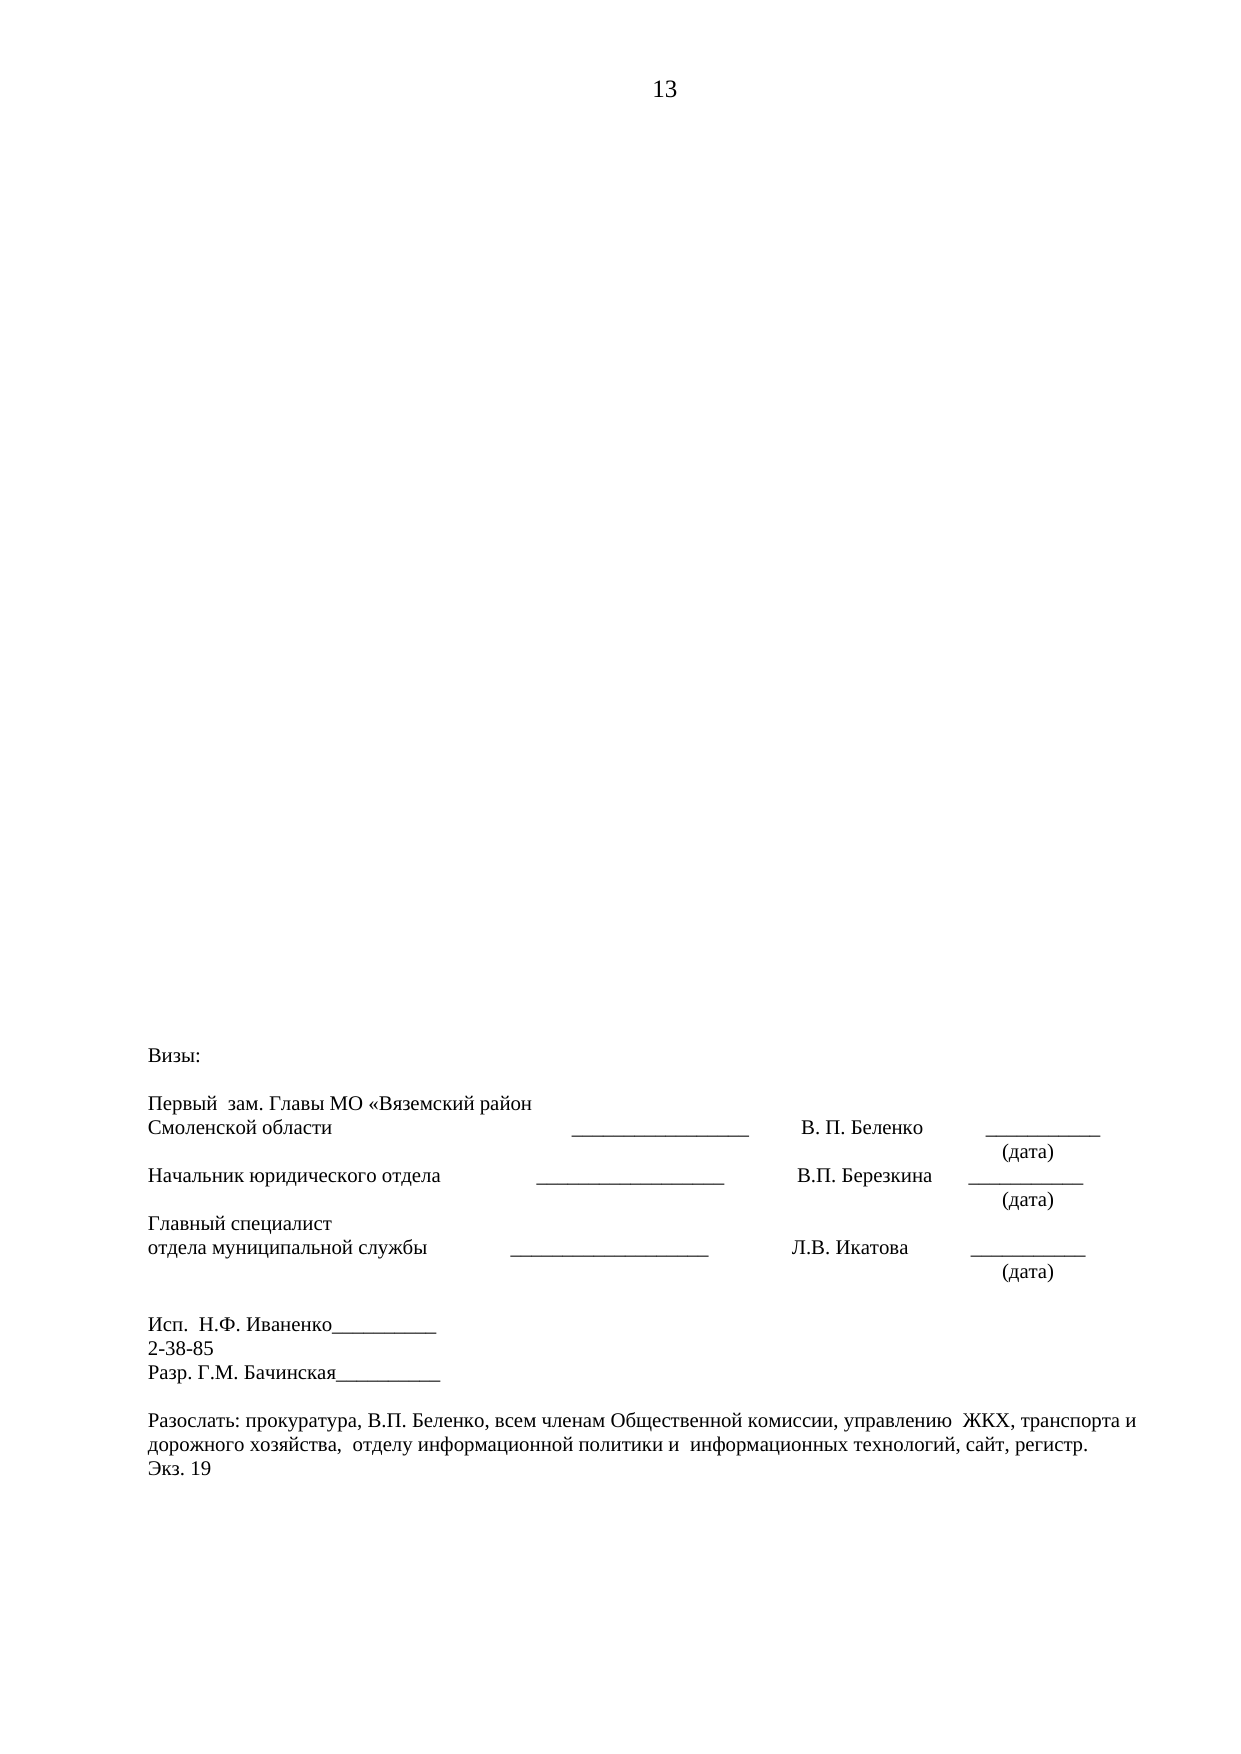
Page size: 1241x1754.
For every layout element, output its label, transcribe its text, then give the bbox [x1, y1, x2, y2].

text Начальник юридического отдела __________________ В.П. Березкина ___________ [148, 1163, 1181, 1187]
text Визы: [148, 1043, 1181, 1067]
text Смоленской области _________________ В. П. Беленко ___________ [148, 1115, 1181, 1139]
text отдела муниципальной службы ___________________ Л.В. Икатова ___________ [148, 1235, 1181, 1259]
text Разр. Г.М. Бачинская__________ [148, 1360, 1181, 1384]
text Первый зам. Главы МО «Вяземский район [148, 1091, 1181, 1115]
text (дата) [148, 1139, 1181, 1163]
text Экз. 19 [148, 1456, 1181, 1480]
text (дата) [148, 1187, 1181, 1211]
text Главный специалист [148, 1211, 1181, 1235]
text Разослать: прокуратура, В.П. Беленко, всем членам Общественной комиссии, управлению ЖКХ, транспорта и дорожного хозяйства, отделу информационной политики и информационных технологий, сайт, регистр. [148, 1408, 1181, 1456]
text Исп. Н.Ф. Иваненко__________ [148, 1312, 1181, 1336]
text 2-38-85 [148, 1336, 1181, 1360]
text (дата) [148, 1259, 1181, 1283]
